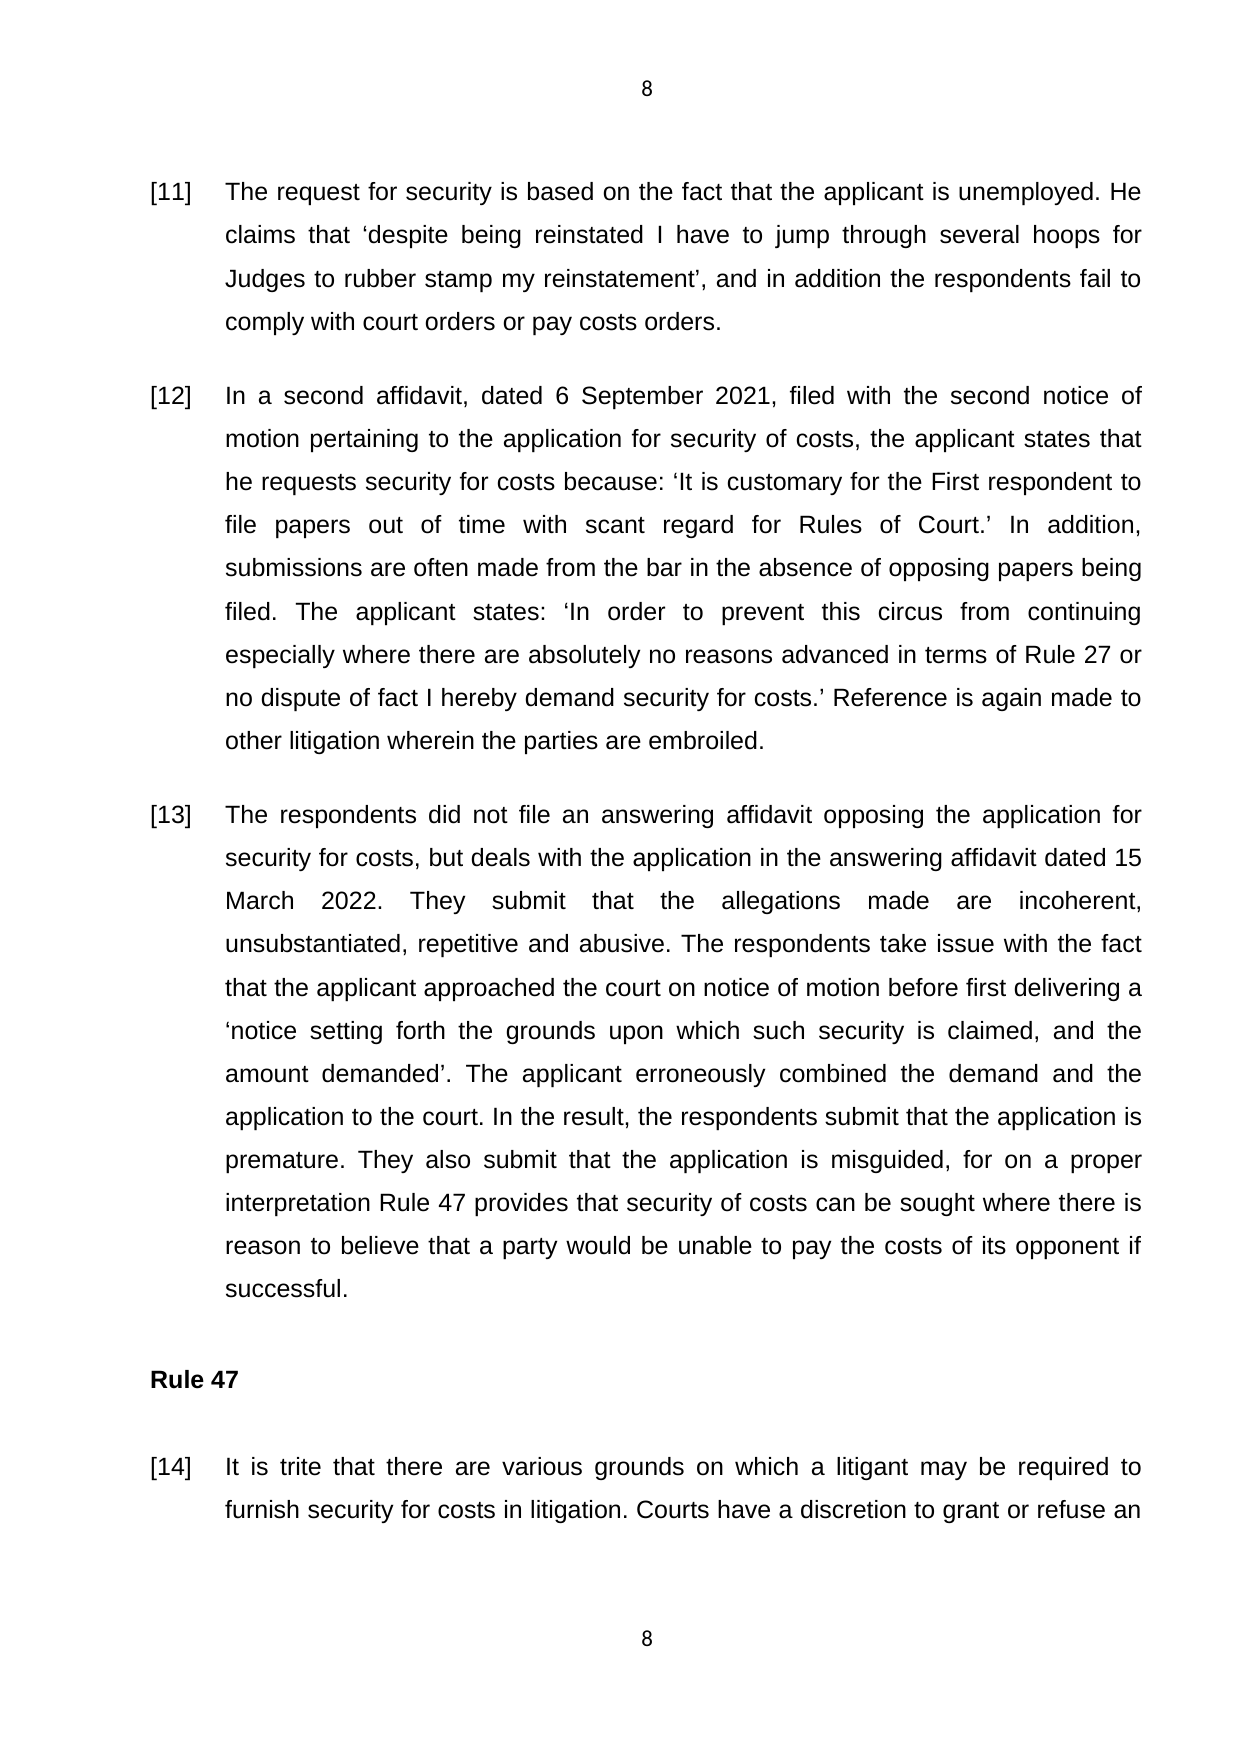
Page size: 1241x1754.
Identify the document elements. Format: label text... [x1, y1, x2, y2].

list The respondents did not file an answering affidavit opposing the application for security for costs, but deals with the application in the answering affidavit dated 15 March 2022. They submit that the allegations made are incoherent, unsubstantiated, repetitive and abusive. The respondents take issue with the fact that the applicant approached the court on notice of motion before first delivering a ‘notice setting forth the grounds upon which such security is claimed, and the amount demanded’. The applicant erroneously combined the demand and the application to the court. In the result, the respondents submit that the application is premature. They also submit that the application is misguided, for on a proper interpretation Rule 47 provides that security of costs can be sought where there is reason to believe that a party would be unable to pay the costs of its opponent if successful. [150, 800, 1144, 1303]
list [150, 1452, 1144, 1524]
list In a second affidavit, dated 6 September 2021, filed with the second notice of motion pertaining to the application for security of costs, the applicant states that he requests security for costs because: ‘It is customary for the First respondent to file papers out of time with scant regard for Rules of Court.’ In addition, submissions are often made from the bar in the absence of opposing papers being filed. The applicant states: ‘In order to prevent this circus from continuing especially where there are absolutely no reasons advanced in terms of Rule 27 or no dispute of fact I hereby demand security for costs.’ Reference is again made to other litigation wherein the parties are embroiled. [150, 381, 1144, 754]
text Rule 47 [150, 1365, 1144, 1394]
list The request for security is based on the fact that the applicant is unemployed. He claims that ‘despite being reinstated I have to jump through several hoops for Judges to rubber stamp my reinstatement’, and in addition the respondents fail to comply with court orders or pay costs orders. [150, 177, 1144, 335]
